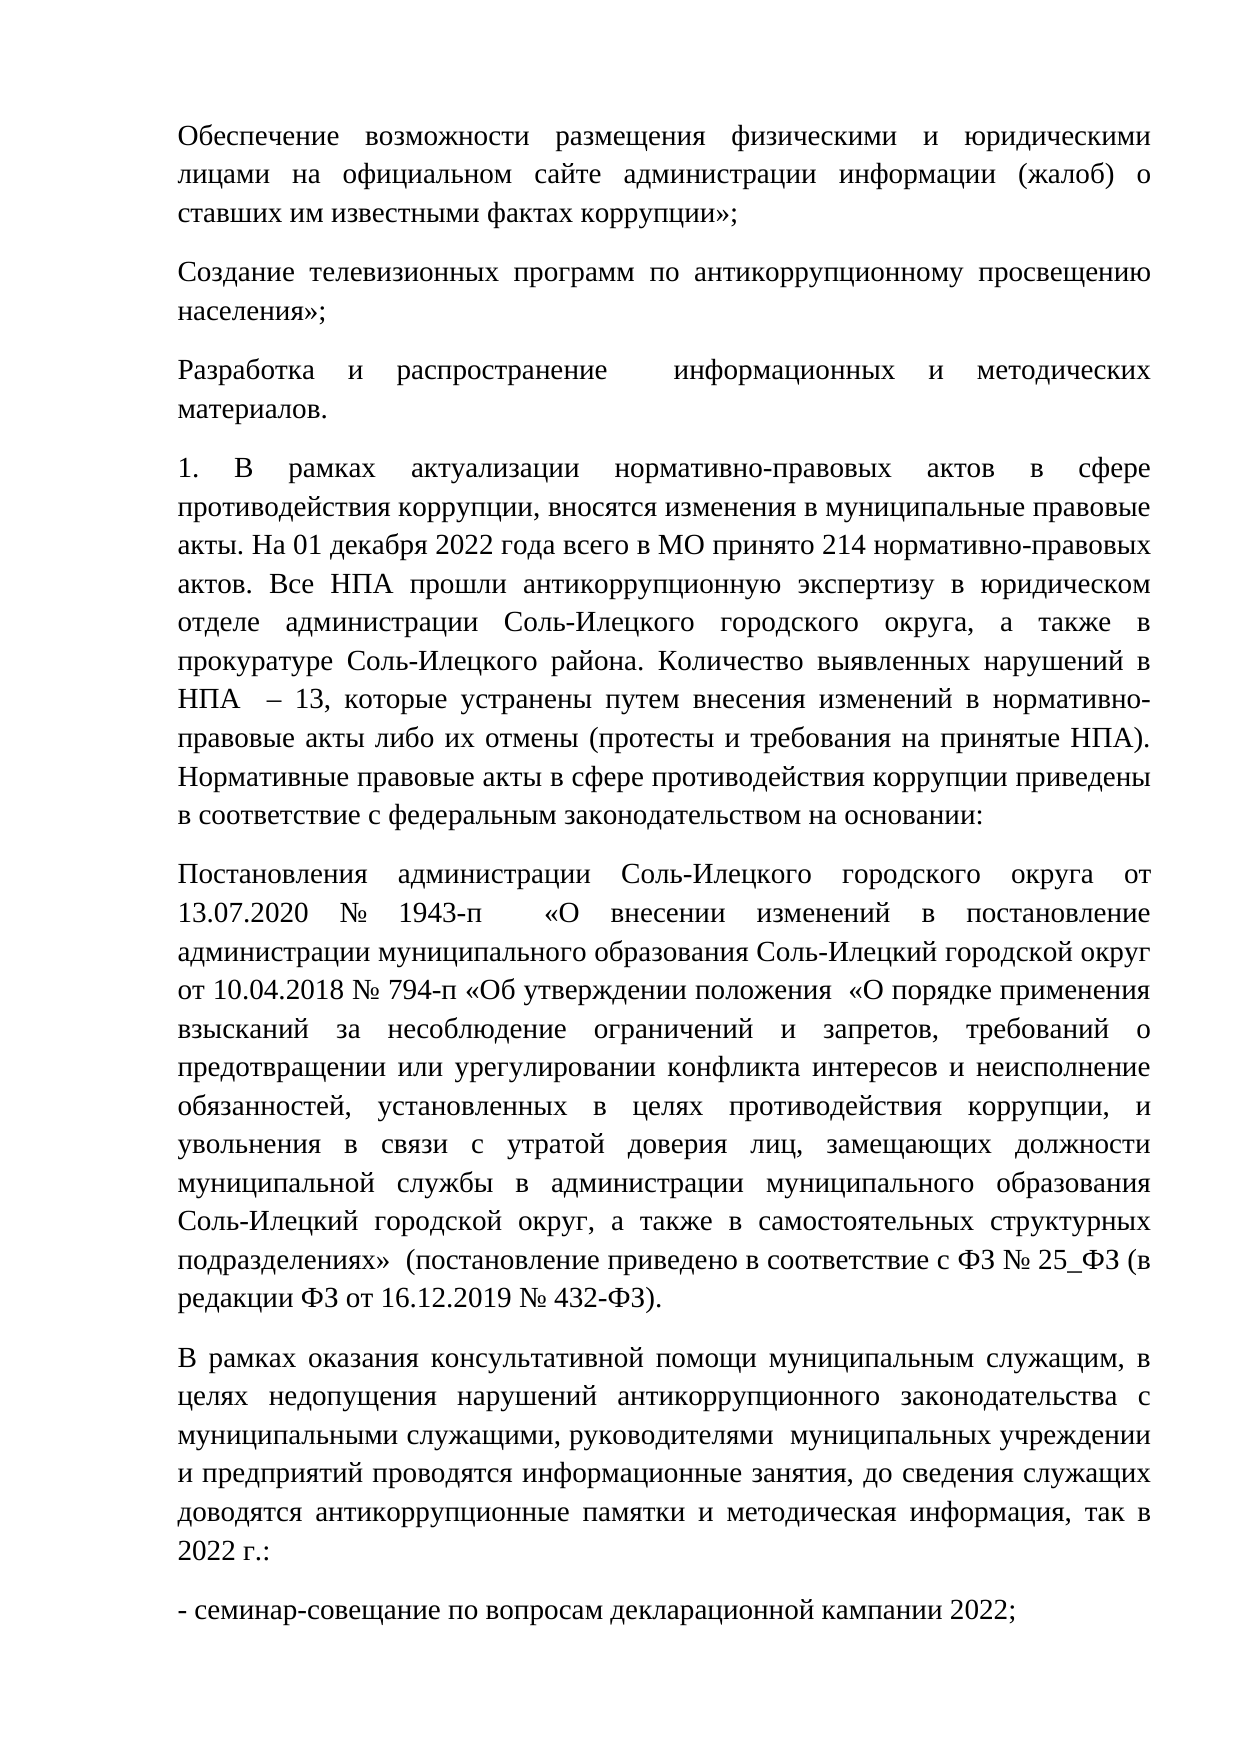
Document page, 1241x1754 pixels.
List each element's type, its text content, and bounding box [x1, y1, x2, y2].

text 1. В рамках актуализации нормативно-правовых актов в сфере противодействия коррупции, вносятся изменения в муниципальные правовые акты. На 01 декабря 2022 года всего в МО принято 214 нормативно-правовых актов. Все НПА прошли антикоррупционную экспертизу в юридическом отделе администрации Соль-Илецкого городского округа, а также в прокуратуре Соль-Илецкого района. Количество выявленных нарушений в НПА – 13, которые устранены путем внесения изменений в нормативно-правовые акты либо их отмены (протесты и требования на принятые НПА). Нормативные правовые акты в сфере противодействия коррупции приведены в соответствие с федеральным законодательством на основании: [177, 450, 1152, 831]
text В рамках оказания консультативной помощи муниципальным служащим, в целях недопущения нарушений антикоррупционного законодательства с муниципальными служащими, руководителями муниципальных учреждении и предприятий проводятся информационные занятия, до сведения служащих доводятся антикоррупционные памятки и методическая информация, так в 2022 г.: [177, 1340, 1152, 1566]
text Разработка и распространение информационных и методических материалов. [177, 352, 1152, 424]
text Создание телевизионных программ по антикоррупционному просвещению населения»; [177, 254, 1152, 327]
text Обеспечение возможности размещения физическими и юридическими лицами на официальном сайте администрации информации (жалоб) о ставших им известными фактах коррупции»; [177, 118, 1152, 229]
text Постановления администрации Соль-Илецкого городского округа от 13.07.2020 № 1943-п «О внесении изменений в постановление администрации муниципального образования Соль-Илецкий городской округ от 10.04.2018 № 794-п «Об утверждении положения «О порядке применения взысканий за несоблюдение ограничений и запретов, требований о предотвращении или урегулировании конфликта интересов и неисполнение обязанностей, установленных в целях противодействия коррупции, и увольнения в связи с утратой доверия лиц, замещающих должности муниципальной службы в администрации муниципального образования Соль-Илецкий городской округ, а также в самостоятельных структурных подразделениях» (постановление приведено в соответствие с ФЗ № 25_ФЗ (в редакции ФЗ от 16.12.2019 № 432-ФЗ). [177, 857, 1152, 1314]
text - семинар-совещание по вопросам декларационной кампании 2022; [177, 1592, 1152, 1626]
